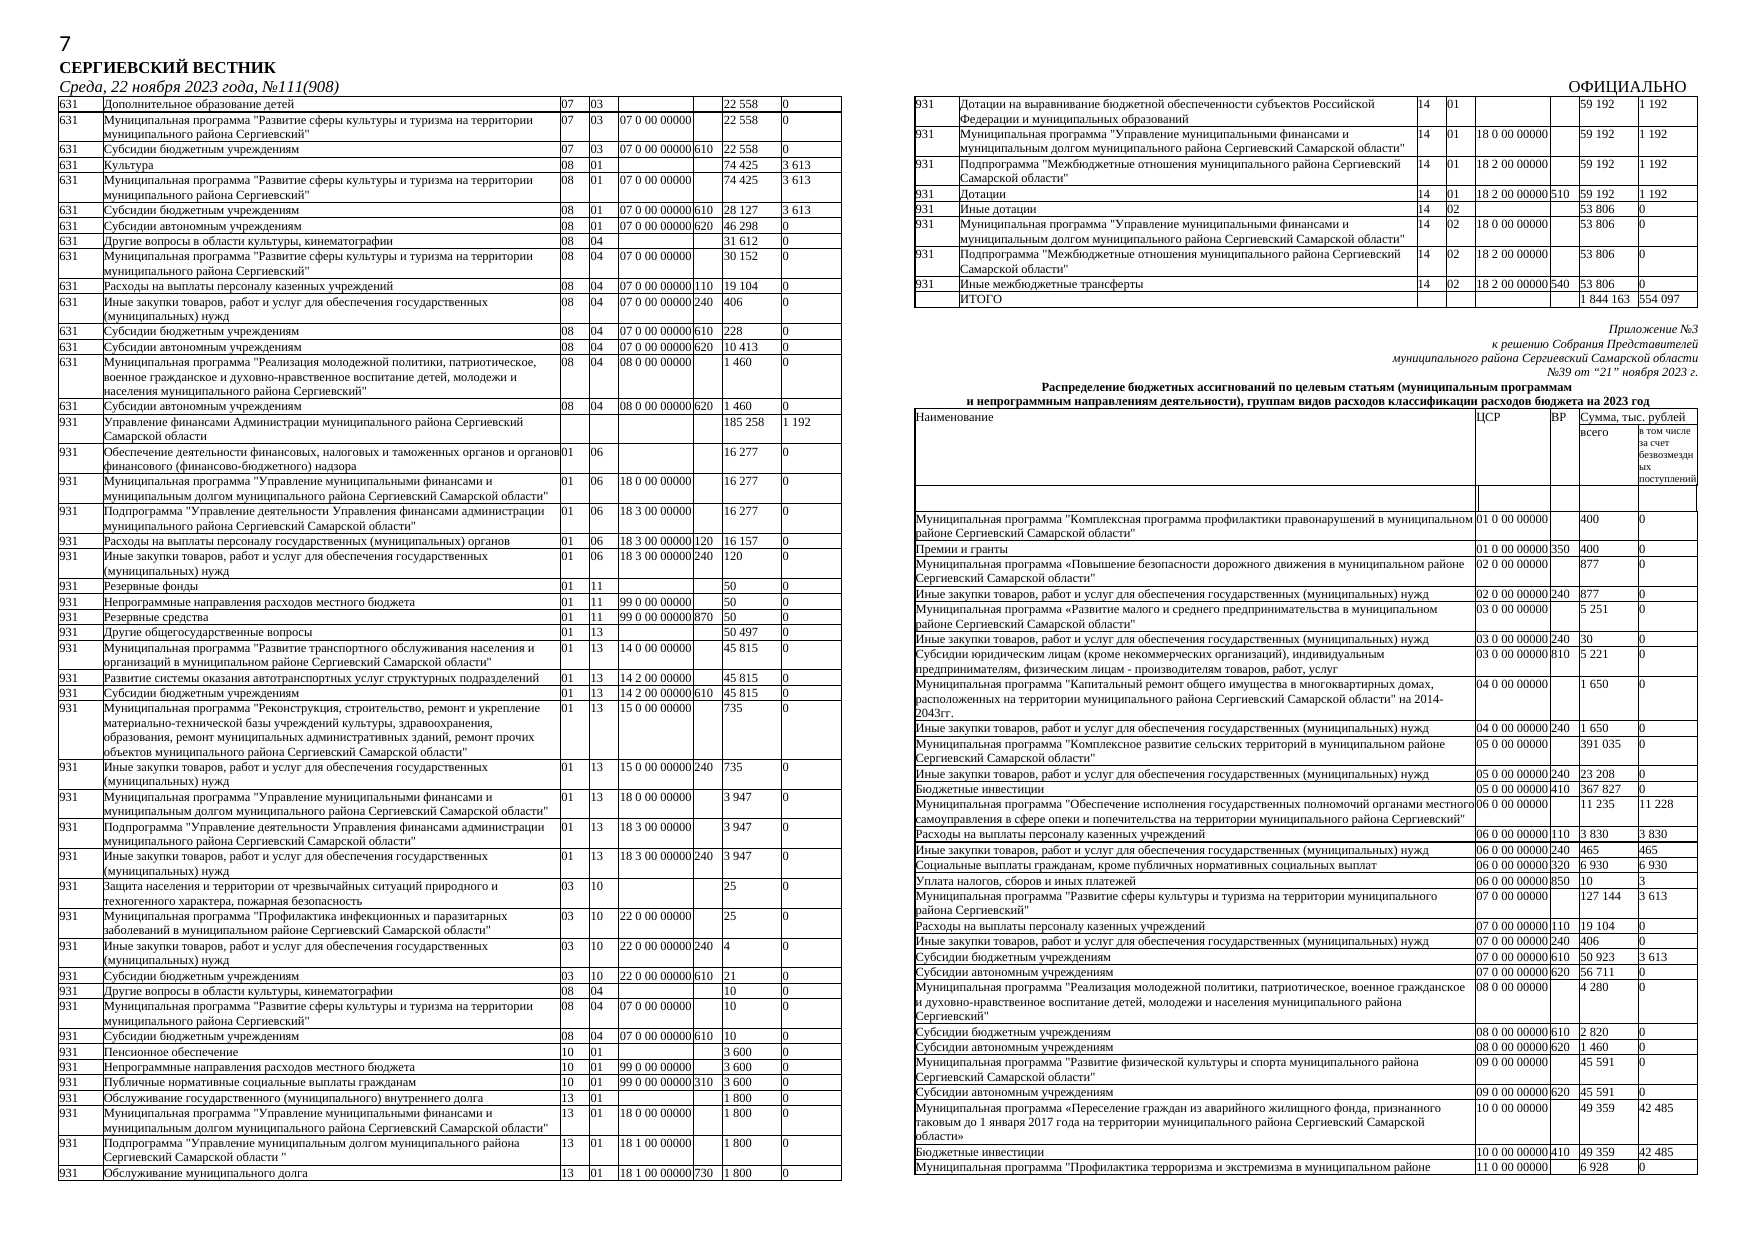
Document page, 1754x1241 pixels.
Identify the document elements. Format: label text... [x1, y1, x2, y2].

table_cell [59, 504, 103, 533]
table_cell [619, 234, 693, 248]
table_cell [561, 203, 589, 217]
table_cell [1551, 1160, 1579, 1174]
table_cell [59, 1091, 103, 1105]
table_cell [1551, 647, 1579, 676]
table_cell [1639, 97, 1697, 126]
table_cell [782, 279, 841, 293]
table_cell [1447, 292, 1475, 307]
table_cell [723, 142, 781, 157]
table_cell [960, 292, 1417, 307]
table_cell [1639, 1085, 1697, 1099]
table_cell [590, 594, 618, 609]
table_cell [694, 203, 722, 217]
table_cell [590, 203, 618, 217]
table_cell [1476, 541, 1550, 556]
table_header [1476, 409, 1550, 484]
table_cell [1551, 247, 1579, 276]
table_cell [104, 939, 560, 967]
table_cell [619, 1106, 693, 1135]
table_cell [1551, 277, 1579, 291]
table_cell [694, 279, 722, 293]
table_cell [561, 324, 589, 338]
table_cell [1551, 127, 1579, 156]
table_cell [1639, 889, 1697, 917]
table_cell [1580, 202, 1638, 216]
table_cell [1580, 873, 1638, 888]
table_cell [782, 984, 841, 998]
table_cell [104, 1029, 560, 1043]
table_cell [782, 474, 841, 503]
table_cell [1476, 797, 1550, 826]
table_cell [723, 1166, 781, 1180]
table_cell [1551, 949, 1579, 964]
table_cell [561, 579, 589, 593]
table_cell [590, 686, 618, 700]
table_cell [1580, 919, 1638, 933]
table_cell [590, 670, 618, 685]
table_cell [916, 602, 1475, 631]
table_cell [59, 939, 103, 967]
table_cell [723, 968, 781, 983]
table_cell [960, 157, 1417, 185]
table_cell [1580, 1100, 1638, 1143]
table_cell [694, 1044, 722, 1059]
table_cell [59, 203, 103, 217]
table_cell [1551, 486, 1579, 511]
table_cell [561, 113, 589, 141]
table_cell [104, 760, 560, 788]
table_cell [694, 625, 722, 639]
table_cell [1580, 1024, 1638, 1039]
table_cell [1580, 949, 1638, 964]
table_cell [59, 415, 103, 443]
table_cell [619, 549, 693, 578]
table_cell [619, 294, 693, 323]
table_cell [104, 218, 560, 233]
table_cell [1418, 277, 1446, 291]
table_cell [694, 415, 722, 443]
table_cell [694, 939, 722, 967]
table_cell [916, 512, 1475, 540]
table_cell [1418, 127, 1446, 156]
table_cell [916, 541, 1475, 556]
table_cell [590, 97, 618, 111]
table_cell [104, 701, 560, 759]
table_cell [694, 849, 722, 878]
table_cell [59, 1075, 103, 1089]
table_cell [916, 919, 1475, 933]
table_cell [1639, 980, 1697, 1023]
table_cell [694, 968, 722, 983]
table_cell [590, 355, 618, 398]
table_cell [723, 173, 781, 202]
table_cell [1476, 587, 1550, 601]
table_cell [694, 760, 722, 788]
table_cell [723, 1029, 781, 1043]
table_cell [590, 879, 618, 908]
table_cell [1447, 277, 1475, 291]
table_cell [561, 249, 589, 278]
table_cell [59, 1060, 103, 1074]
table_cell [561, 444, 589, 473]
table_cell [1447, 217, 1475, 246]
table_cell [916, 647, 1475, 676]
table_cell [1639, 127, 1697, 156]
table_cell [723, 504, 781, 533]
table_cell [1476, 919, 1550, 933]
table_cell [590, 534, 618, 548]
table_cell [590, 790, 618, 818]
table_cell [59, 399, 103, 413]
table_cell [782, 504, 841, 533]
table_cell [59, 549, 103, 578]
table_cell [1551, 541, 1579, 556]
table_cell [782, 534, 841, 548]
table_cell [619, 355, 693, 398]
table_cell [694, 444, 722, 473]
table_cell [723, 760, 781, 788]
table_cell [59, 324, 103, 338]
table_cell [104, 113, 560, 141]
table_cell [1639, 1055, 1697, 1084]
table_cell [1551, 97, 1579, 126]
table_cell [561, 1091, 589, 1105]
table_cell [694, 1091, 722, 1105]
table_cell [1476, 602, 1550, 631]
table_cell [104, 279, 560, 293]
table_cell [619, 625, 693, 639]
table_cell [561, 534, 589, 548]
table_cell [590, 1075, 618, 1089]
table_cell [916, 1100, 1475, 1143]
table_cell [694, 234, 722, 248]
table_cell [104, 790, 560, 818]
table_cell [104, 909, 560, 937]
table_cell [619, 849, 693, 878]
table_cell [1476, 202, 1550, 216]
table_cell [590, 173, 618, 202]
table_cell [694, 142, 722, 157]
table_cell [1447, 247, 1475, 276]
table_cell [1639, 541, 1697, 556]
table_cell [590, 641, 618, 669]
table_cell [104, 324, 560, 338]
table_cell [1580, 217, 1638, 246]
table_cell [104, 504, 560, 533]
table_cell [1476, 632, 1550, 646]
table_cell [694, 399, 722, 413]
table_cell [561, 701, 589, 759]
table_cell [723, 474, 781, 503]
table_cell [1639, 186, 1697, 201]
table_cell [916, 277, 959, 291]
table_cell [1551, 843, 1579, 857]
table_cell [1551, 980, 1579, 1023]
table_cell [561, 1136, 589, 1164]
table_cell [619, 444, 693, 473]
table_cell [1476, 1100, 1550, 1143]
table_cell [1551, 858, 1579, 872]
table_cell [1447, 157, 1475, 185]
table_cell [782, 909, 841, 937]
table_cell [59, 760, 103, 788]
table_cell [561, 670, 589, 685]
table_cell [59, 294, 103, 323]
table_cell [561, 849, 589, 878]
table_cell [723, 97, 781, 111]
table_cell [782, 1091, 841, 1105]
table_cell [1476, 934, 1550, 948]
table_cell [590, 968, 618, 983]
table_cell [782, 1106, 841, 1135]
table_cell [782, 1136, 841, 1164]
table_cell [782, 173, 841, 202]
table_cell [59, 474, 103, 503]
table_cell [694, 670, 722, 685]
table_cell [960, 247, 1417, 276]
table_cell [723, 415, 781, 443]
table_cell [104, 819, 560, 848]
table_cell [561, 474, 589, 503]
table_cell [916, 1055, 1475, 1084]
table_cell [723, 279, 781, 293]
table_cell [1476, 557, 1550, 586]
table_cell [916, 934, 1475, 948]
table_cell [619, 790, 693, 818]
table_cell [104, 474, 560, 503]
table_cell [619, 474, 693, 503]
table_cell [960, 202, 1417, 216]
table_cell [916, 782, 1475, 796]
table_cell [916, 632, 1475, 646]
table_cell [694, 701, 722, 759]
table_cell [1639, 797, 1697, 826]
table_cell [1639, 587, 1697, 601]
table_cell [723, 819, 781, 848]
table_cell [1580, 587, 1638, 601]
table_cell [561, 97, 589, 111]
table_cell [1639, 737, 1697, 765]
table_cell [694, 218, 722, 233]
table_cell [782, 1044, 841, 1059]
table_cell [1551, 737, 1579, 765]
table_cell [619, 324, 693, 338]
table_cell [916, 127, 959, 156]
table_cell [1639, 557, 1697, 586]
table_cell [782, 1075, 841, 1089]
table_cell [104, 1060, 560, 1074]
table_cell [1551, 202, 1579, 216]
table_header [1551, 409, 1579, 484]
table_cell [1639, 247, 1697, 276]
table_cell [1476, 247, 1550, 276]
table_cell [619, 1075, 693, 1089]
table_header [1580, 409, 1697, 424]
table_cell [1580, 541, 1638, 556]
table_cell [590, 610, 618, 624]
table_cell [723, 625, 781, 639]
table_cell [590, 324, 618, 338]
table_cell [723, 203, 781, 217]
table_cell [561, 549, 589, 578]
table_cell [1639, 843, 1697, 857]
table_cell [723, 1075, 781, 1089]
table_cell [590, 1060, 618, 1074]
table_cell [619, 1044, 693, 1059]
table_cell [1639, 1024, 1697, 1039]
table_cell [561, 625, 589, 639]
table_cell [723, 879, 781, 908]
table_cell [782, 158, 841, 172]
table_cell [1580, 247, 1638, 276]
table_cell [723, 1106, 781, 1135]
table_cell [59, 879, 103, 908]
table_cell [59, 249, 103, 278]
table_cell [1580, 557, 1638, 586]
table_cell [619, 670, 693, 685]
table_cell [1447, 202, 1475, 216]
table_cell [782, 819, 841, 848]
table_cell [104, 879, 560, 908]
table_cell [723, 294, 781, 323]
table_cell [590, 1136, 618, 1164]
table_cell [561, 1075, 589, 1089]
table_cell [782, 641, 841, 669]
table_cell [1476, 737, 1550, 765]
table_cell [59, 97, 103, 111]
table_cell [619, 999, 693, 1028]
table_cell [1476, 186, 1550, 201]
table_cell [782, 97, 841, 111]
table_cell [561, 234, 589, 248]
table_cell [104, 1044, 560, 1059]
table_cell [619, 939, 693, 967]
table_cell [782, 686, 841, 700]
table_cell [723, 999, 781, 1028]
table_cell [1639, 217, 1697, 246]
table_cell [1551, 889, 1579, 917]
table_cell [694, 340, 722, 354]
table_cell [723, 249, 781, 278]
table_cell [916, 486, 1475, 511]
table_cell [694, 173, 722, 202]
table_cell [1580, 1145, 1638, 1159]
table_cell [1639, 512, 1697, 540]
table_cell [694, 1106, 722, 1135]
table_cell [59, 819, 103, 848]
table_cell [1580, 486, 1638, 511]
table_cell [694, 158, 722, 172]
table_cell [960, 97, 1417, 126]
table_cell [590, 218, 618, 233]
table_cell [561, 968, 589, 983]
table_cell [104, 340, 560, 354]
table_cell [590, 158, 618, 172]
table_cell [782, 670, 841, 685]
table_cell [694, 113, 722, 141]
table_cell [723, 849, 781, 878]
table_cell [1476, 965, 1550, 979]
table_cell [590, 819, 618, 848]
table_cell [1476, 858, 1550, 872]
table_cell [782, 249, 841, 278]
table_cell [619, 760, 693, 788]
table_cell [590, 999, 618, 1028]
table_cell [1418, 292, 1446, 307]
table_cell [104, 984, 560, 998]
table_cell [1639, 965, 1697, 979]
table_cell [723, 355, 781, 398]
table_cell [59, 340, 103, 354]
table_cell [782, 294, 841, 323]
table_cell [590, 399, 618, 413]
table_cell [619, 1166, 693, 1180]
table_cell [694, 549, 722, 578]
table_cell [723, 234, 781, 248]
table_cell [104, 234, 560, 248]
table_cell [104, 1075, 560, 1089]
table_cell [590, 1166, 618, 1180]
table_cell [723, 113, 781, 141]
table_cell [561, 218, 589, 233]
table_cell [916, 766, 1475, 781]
text к решению Собрания Представителей [915, 336, 1698, 351]
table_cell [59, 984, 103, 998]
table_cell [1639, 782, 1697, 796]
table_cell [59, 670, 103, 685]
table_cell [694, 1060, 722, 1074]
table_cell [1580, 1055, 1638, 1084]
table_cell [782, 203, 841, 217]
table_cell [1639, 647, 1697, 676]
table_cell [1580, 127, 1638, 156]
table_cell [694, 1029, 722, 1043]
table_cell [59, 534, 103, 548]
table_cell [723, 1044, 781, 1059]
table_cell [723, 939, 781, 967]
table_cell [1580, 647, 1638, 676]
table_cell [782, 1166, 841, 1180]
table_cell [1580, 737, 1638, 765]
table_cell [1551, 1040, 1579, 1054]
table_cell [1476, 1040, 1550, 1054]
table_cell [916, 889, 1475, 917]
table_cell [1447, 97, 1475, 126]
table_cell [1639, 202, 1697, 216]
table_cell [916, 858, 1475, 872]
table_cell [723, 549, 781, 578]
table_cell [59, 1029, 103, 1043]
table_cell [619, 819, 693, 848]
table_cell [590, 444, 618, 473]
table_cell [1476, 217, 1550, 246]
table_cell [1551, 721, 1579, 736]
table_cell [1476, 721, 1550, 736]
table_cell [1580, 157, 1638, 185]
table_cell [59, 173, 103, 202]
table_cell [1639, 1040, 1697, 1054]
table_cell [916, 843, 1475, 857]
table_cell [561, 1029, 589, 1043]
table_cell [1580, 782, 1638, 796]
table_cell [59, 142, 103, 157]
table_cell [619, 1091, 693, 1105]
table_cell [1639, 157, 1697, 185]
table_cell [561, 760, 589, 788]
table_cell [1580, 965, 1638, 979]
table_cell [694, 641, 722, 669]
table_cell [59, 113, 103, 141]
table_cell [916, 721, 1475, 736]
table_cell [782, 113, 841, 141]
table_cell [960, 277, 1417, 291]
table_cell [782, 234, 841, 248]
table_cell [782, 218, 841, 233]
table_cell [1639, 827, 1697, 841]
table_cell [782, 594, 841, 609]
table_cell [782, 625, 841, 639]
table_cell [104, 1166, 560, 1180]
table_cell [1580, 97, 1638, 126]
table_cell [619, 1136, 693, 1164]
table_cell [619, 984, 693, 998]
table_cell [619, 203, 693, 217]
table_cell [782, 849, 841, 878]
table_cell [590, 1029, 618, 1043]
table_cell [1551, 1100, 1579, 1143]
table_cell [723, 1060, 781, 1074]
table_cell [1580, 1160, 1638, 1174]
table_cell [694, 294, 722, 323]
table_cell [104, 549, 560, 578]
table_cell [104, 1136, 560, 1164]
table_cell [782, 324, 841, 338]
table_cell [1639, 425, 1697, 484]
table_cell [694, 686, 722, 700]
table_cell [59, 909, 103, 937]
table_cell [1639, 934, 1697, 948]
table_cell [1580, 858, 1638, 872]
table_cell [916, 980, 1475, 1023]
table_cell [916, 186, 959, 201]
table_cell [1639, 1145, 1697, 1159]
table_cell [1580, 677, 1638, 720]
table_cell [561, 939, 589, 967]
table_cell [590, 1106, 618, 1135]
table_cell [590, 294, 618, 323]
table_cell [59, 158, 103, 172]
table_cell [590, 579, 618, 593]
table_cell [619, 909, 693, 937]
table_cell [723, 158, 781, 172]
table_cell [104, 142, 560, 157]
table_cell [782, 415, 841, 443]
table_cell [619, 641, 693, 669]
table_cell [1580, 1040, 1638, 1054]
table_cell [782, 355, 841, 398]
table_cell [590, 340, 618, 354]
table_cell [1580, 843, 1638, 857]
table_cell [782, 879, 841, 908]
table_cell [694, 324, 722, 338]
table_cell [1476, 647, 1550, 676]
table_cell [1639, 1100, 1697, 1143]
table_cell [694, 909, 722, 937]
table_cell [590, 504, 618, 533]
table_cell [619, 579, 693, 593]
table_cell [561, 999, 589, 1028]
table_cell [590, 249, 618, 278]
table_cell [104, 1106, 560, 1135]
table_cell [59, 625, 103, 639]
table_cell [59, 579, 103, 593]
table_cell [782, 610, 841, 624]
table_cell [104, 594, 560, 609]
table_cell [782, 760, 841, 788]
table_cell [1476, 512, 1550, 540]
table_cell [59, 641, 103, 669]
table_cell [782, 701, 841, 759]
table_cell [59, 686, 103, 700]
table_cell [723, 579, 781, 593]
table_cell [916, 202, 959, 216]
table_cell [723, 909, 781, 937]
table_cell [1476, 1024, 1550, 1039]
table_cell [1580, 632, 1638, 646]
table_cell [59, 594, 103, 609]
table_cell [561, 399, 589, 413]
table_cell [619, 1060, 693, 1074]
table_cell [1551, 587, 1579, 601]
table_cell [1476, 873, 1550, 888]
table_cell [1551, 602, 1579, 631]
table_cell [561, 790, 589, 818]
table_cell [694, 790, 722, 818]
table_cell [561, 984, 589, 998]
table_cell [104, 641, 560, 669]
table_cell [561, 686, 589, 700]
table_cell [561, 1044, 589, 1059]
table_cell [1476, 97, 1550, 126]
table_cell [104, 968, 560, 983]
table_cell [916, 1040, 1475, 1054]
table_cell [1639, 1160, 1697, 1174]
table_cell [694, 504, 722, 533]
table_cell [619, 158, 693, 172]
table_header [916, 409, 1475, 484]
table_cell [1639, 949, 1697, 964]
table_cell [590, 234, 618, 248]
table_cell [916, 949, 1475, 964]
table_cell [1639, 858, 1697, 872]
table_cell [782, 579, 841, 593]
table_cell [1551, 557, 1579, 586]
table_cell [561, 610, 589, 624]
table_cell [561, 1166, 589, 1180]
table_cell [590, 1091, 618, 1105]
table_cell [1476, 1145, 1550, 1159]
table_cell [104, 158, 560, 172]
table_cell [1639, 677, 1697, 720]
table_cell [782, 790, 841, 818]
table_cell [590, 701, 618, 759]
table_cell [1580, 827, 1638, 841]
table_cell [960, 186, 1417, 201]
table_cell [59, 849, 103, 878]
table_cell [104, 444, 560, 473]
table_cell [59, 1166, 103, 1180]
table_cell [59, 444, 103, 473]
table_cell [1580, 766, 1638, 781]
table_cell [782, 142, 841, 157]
text Распределение бюджетных ассигнований по целевым статьям (муниципальным программам [915, 379, 1698, 394]
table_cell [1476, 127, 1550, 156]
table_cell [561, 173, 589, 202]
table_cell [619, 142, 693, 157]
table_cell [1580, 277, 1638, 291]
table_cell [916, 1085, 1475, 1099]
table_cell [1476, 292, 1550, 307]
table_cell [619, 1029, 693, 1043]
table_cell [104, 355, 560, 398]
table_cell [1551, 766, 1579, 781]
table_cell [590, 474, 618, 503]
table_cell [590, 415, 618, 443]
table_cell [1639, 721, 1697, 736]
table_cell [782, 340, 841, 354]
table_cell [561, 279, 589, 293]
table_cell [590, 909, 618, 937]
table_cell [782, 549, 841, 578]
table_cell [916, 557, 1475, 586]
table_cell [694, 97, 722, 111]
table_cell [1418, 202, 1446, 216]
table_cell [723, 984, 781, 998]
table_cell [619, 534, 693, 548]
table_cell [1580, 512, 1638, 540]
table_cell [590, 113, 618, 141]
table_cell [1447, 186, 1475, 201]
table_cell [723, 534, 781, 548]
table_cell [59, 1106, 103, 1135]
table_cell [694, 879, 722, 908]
text Приложение №3 [915, 322, 1698, 336]
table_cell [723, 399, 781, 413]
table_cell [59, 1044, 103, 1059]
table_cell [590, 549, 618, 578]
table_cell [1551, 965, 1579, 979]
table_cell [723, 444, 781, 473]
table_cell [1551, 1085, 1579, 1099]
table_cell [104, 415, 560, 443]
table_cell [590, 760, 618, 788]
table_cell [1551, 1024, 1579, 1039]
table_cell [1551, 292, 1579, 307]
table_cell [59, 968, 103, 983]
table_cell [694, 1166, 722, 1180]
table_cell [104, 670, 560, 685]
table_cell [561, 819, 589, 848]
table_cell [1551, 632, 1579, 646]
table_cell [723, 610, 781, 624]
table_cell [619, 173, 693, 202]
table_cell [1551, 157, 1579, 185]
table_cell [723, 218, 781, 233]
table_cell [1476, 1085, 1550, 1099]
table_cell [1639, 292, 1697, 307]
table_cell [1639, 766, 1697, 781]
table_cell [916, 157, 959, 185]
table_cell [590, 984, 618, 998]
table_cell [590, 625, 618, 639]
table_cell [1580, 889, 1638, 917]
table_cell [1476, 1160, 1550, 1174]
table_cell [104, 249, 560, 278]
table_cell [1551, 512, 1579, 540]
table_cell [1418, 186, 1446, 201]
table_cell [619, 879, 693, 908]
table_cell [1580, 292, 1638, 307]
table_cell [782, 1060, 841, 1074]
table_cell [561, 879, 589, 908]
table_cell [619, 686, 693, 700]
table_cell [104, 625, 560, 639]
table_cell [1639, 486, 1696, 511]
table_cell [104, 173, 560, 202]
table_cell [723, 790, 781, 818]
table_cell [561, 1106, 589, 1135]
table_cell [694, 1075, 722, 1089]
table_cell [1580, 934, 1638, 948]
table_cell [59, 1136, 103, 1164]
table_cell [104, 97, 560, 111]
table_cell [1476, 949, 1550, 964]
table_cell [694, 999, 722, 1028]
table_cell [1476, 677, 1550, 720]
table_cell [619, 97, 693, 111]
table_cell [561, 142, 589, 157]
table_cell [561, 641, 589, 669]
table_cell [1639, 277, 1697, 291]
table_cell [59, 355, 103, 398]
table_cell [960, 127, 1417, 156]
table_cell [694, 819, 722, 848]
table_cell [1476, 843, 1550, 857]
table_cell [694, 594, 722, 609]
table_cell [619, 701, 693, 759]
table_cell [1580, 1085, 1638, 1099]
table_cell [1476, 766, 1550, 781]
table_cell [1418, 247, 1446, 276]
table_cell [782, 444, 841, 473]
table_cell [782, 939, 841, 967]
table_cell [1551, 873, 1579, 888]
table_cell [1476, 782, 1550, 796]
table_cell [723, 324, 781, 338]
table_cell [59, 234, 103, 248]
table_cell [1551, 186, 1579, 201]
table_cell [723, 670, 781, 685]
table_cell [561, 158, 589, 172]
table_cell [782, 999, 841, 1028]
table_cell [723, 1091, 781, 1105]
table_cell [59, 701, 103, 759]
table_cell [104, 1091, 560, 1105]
text и непрограммным направлениям деятельности), группам видов расходов классификации расходов бюджета на 2023 год [915, 394, 1698, 408]
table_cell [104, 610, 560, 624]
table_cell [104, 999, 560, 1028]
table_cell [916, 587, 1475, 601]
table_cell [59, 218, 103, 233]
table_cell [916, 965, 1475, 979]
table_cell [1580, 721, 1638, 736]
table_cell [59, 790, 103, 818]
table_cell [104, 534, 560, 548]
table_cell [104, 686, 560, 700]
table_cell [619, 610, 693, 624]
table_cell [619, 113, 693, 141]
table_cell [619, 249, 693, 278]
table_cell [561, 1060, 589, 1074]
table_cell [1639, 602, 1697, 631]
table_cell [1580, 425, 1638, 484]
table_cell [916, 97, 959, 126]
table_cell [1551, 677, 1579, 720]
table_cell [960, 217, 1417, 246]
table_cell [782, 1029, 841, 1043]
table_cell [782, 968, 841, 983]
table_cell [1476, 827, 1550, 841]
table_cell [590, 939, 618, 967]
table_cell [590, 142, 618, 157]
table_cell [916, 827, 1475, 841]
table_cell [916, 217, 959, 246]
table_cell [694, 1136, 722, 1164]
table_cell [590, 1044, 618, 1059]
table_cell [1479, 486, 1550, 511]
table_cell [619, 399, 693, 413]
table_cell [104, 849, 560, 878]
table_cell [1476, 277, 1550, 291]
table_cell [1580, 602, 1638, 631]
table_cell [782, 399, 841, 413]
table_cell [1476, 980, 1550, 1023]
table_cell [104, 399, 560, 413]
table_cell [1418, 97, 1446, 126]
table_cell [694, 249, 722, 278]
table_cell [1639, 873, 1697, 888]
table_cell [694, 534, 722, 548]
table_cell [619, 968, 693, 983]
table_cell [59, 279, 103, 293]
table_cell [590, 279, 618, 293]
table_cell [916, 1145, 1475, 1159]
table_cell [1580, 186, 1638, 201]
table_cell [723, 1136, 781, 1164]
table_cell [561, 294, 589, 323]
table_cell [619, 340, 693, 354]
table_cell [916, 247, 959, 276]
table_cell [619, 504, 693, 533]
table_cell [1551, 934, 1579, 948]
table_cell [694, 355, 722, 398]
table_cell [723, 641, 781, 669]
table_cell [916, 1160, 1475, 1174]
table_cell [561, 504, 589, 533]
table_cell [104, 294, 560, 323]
text муниципального района Сергиевский Самарской области [915, 351, 1698, 365]
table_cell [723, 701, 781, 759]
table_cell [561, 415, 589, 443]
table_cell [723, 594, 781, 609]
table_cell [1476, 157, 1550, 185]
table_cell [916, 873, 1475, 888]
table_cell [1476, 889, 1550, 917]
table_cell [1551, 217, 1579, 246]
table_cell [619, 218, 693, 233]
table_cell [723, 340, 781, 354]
text №39 от “21” ноября 2023 г. [915, 365, 1698, 379]
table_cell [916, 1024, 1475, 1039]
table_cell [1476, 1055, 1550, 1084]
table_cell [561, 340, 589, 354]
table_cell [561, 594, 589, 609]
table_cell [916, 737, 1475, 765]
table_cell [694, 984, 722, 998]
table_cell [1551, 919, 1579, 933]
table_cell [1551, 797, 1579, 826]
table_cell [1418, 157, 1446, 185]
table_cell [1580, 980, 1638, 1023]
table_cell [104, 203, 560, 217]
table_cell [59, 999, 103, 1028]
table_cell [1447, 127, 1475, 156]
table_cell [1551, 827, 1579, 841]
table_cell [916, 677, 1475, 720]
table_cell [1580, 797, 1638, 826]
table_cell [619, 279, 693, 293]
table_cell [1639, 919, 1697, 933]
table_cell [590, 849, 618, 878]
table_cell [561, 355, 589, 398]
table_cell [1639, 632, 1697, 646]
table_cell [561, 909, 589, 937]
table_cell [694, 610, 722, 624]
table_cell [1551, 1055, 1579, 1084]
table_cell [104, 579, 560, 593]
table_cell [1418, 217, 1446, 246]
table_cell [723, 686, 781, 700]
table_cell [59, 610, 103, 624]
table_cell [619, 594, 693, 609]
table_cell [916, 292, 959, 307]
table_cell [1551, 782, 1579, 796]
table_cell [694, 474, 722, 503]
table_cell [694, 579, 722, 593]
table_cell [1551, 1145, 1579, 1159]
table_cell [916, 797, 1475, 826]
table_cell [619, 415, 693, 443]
